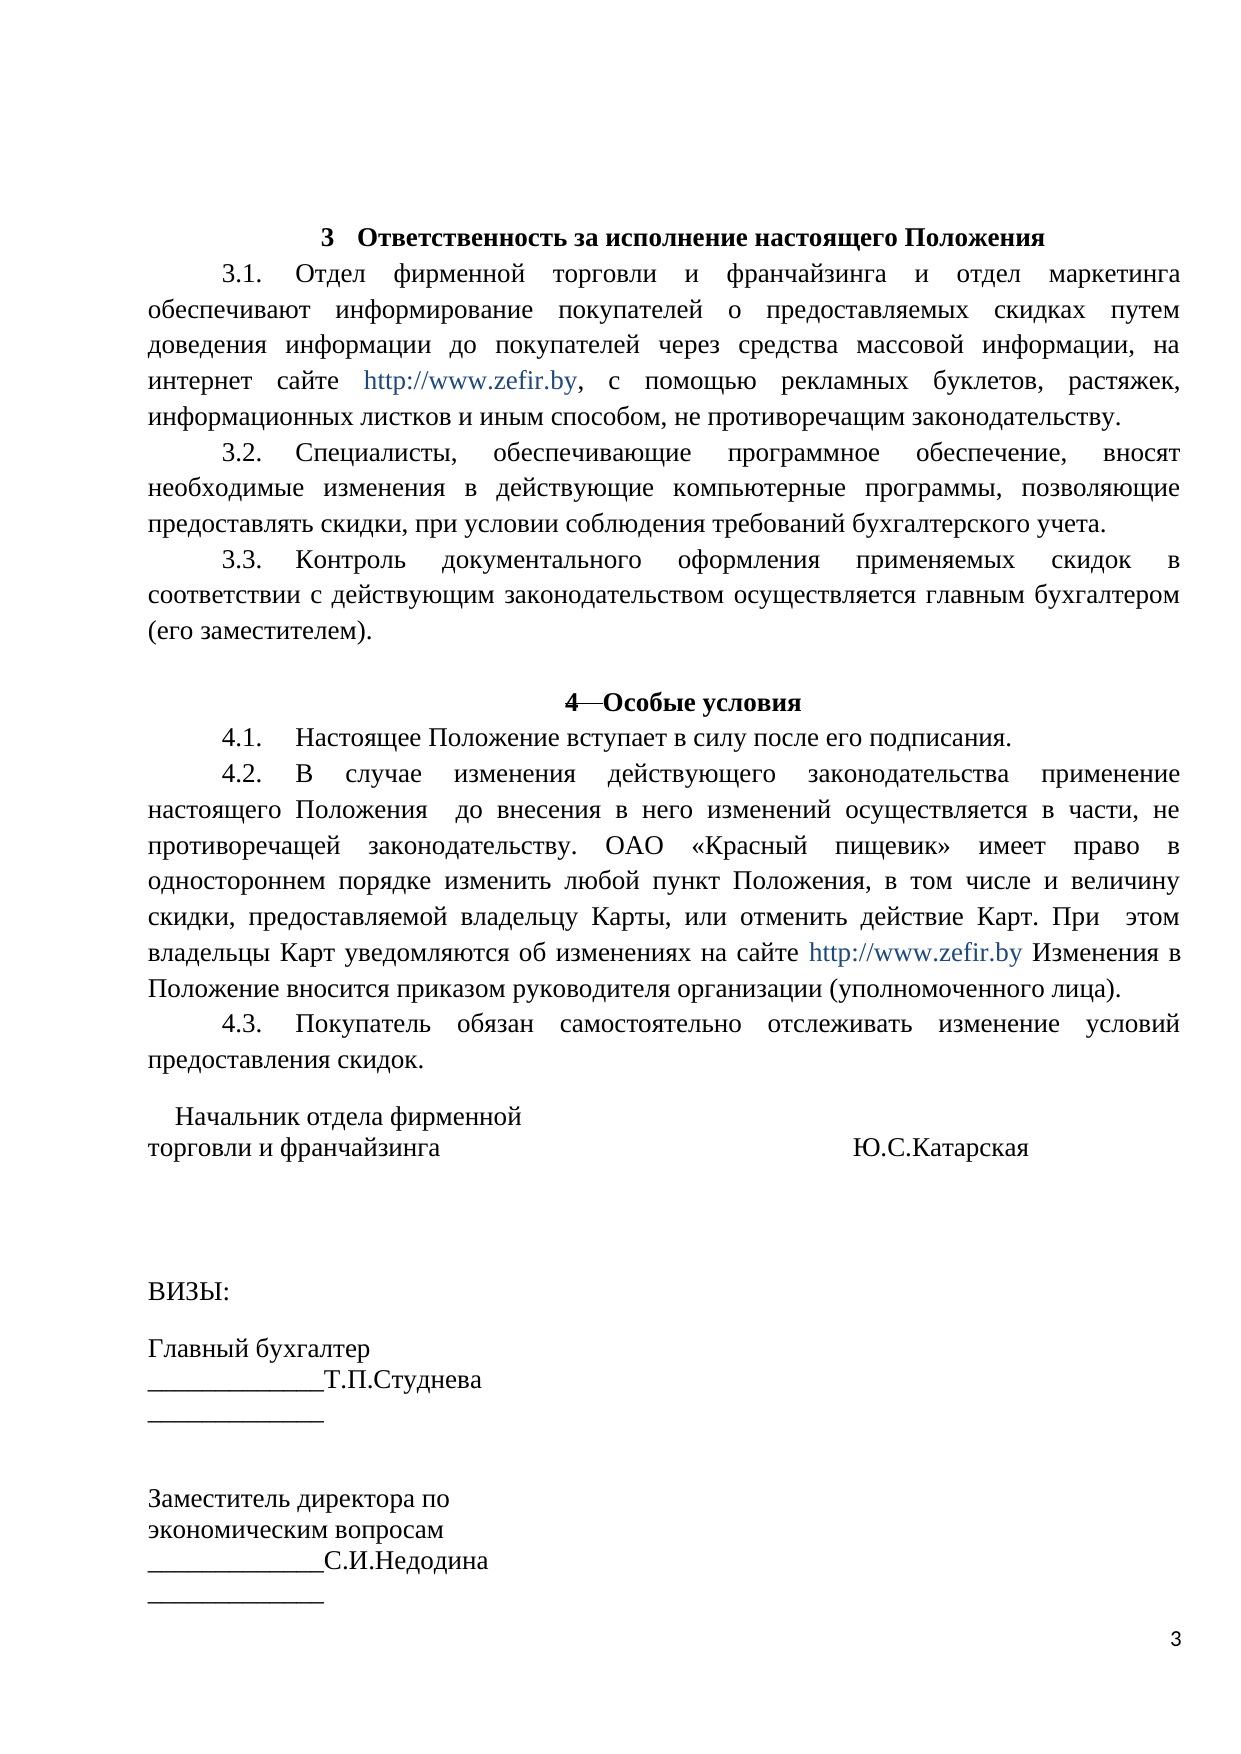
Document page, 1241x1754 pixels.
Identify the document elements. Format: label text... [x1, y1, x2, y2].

list Отдел фирменной торговли и франчайзинга и отдел маркетинга обеспечивают информирование покупателей о предоставляемых скидках путем доведения информации до покупателей через средства массовой информации, на интернет сайте http://www.zefir.by, с помощью рекламных буклетов, растяжек, информационных листков и иным способом, не противоречащим законодательству. [148, 257, 1181, 431]
text _____________С.И.Недодина [148, 1544, 1181, 1575]
text Заместитель директора по экономическим вопросам [148, 1482, 1181, 1544]
list Настоящее Положение вступает в силу после его подписания. [148, 722, 1181, 753]
text Начальник отдела фирменной [148, 1100, 1181, 1131]
list Покупатель обязан самостоятельно отслеживать изменение условий предоставления скидок. [148, 1007, 1181, 1074]
list Ответственность за исполнение настоящего Положения [148, 221, 1181, 252]
text Главный бухгалтер [148, 1332, 1181, 1363]
text _____________ [148, 1575, 1181, 1606]
list Контроль документального оформления применяемых скидок в соответствии с действующим законодательством осуществляется главным бухгалтером (его заместителем). [148, 543, 1181, 646]
list Специалисты, обеспечивающие программное обеспечение, вносят необходимые изменения в действующие компьютерные программы, позволяющие предоставлять скидки, при условии соблюдения требований бухгалтерского учета. [148, 436, 1181, 538]
list Особые условия [185, 686, 1181, 717]
text _____________Т.П.Студнева [148, 1363, 1181, 1394]
text ВИЗЫ: [148, 1275, 1181, 1306]
list В случае изменения действующего законодательства применение настоящего Положения до внесения в него изменений осуществляется в части, не противоречащей законодательству. ОАО «Красный пищевик» имеет право в одностороннем порядке изменить любой пункт Положения, в том числе и величину скидки, предоставляемой владельцу Карты, или отменить действие Карт. При этом владельцы Карт уведомляются об изменениях на сайте http://www.zefir.by Изменения в Положение вносится приказом руководителя организации (уполномоченного лица). [148, 757, 1181, 1003]
text торговли и франчайзинга Ю.С.Катарская [148, 1131, 1181, 1162]
text _____________ [148, 1394, 1181, 1425]
